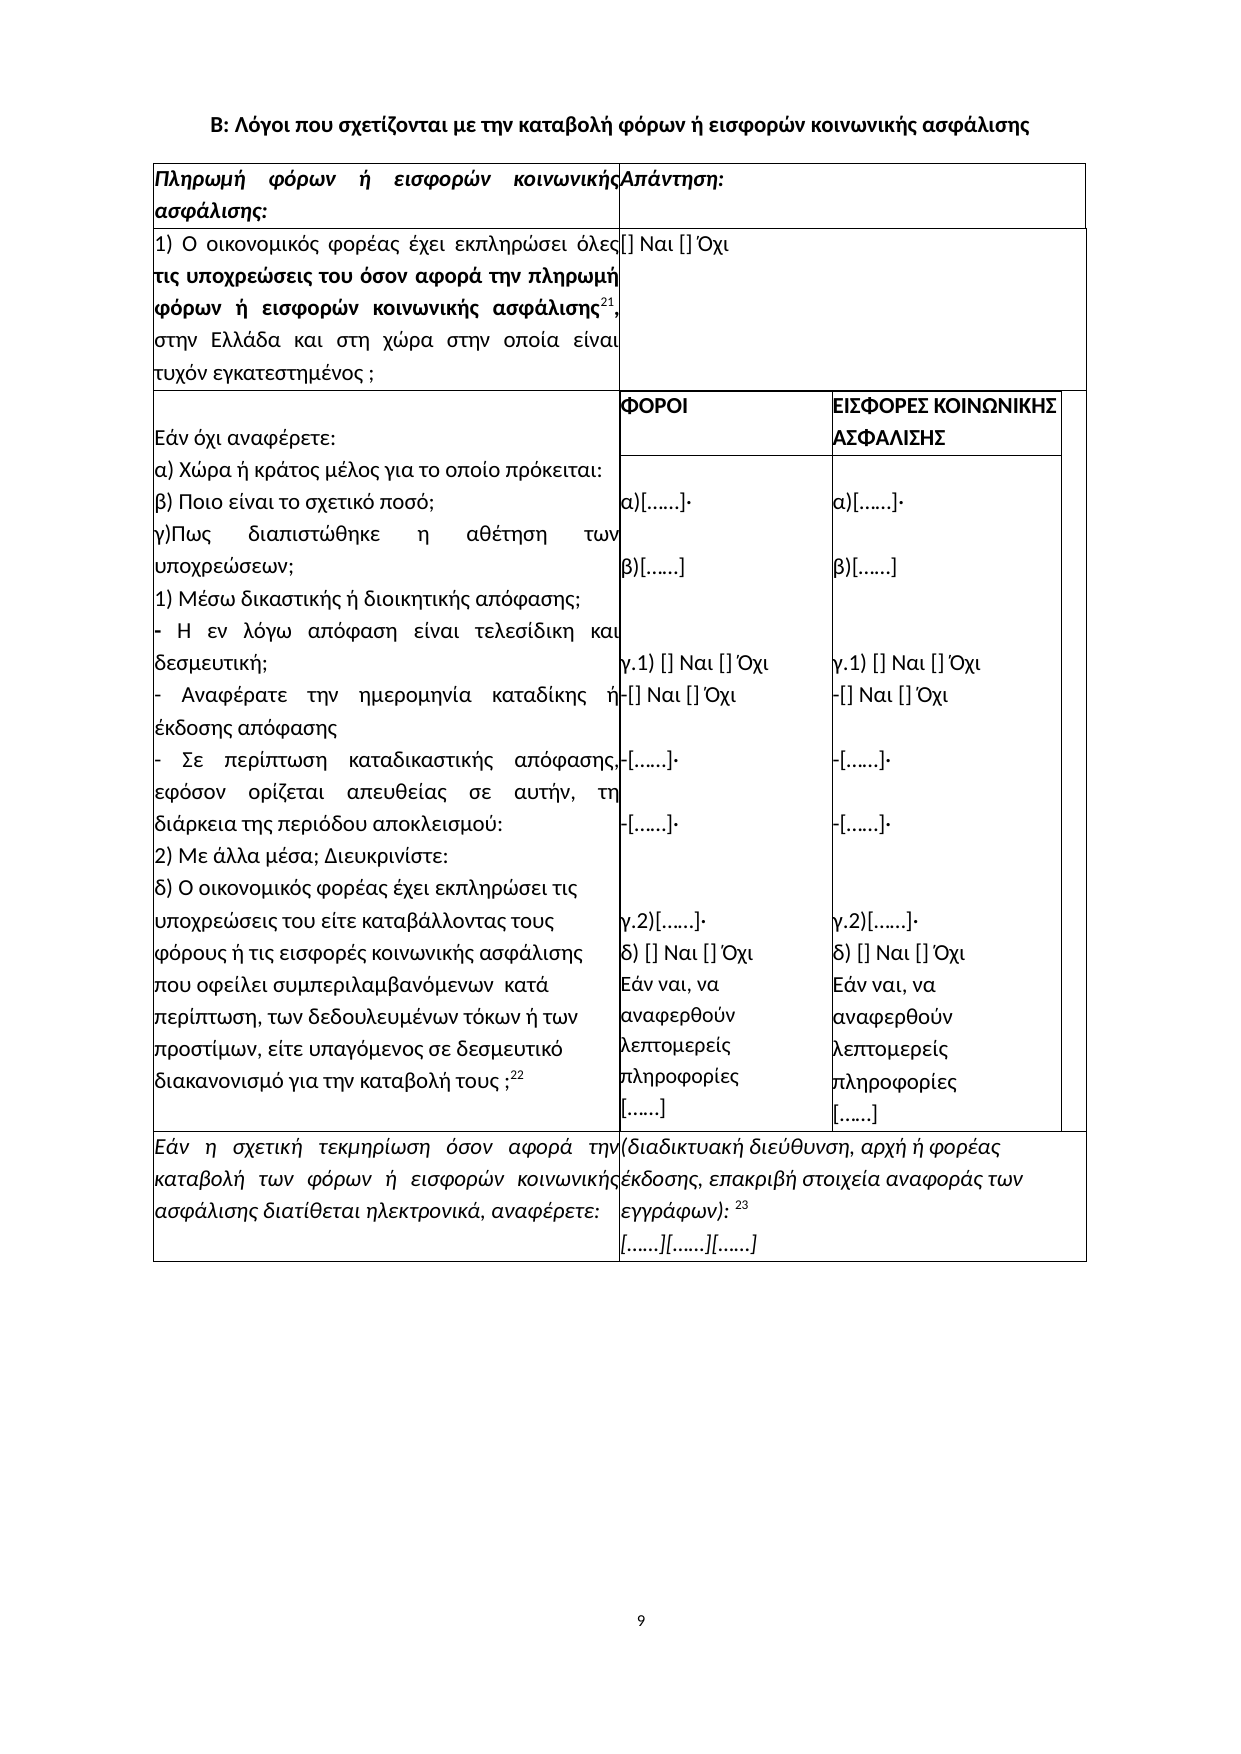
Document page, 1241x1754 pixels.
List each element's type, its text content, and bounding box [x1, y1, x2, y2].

table_cell [1062, 391, 1086, 1131]
table_cell [833, 456, 1061, 1131]
table_cell [621, 456, 832, 1131]
table_header Απάντηση: [620, 164, 1085, 228]
text Β: Λόγοι που σχετίζονται με την καταβολή φόρων ή εισφορών κοινωνικής ασφάλισης [159, 110, 1081, 138]
table_cell [833, 392, 1061, 455]
table_header Πληρωμή φόρων ή εισφορών κοινωνικής ασφάλισης: [154, 164, 619, 228]
table_cell (διαδικτυακή διεύθυνση, αρχή ή φορέας έκδοσης, επακριβή στοιχεία αναφοράς των εγγράφων): [……][……][……] [620, 1132, 1086, 1261]
table_cell [621, 392, 832, 455]
table_cell Εάν η σχετική τεκμηρίωση όσον αφορά την καταβολή των φόρων ή εισφορών κοινωνικής ασφάλισης διατίθεται ηλεκτρονικά, αναφέρετε: [154, 1132, 619, 1261]
table_cell Εάν όχι αναφέρετε: α) Χώρα ή κράτος μέλος για το οποίο πρόκειται: β) Ποιο είναι το σχετικό ποσό; γ)Πως διαπιστώθηκε η αθέτηση των υποχρεώσεων; 1) Μέσω δικαστικής ή διοικητικής απόφασης; - Η εν λόγω απόφαση είναι τελεσίδικη και δεσμευτική; - Αναφέρατε την ημερομηνία καταδίκης ή έκδοσης απόφασης - Σε περίπτωση καταδικαστικής απόφασης, εφόσον ορίζεται απευθείας σε αυτήν, τη διάρκεια της περιόδου αποκλεισμού: 2) Με άλλα μέσα; Διευκρινίστε: δ) Ο οικονομικός φορέας έχει εκπληρώσει τις υποχρεώσεις του είτε καταβάλλοντας τους φόρους ή τις εισφορές κοινωνικής ασφάλισης που οφείλει συμπεριλαμβανόμενων κατά περίπτωση, των δεδουλευμένων τόκων ή των προστίμων, είτε υπαγόμενος σε δεσμευτικό διακανονισμό για την καταβολή τους ; [154, 391, 619, 1131]
table_cell 1) Ο οικονομικός φορέας έχει εκπληρώσει όλες τις υποχρεώσεις του όσον αφορά την πληρωμή φόρων ή εισφορών κοινωνικής ασφάλισης, στην Ελλάδα και στη χώρα στην οποία είναι τυχόν εγκατεστημένος ; [154, 229, 619, 390]
table_cell [] Ναι [] Όχι [620, 229, 1086, 390]
